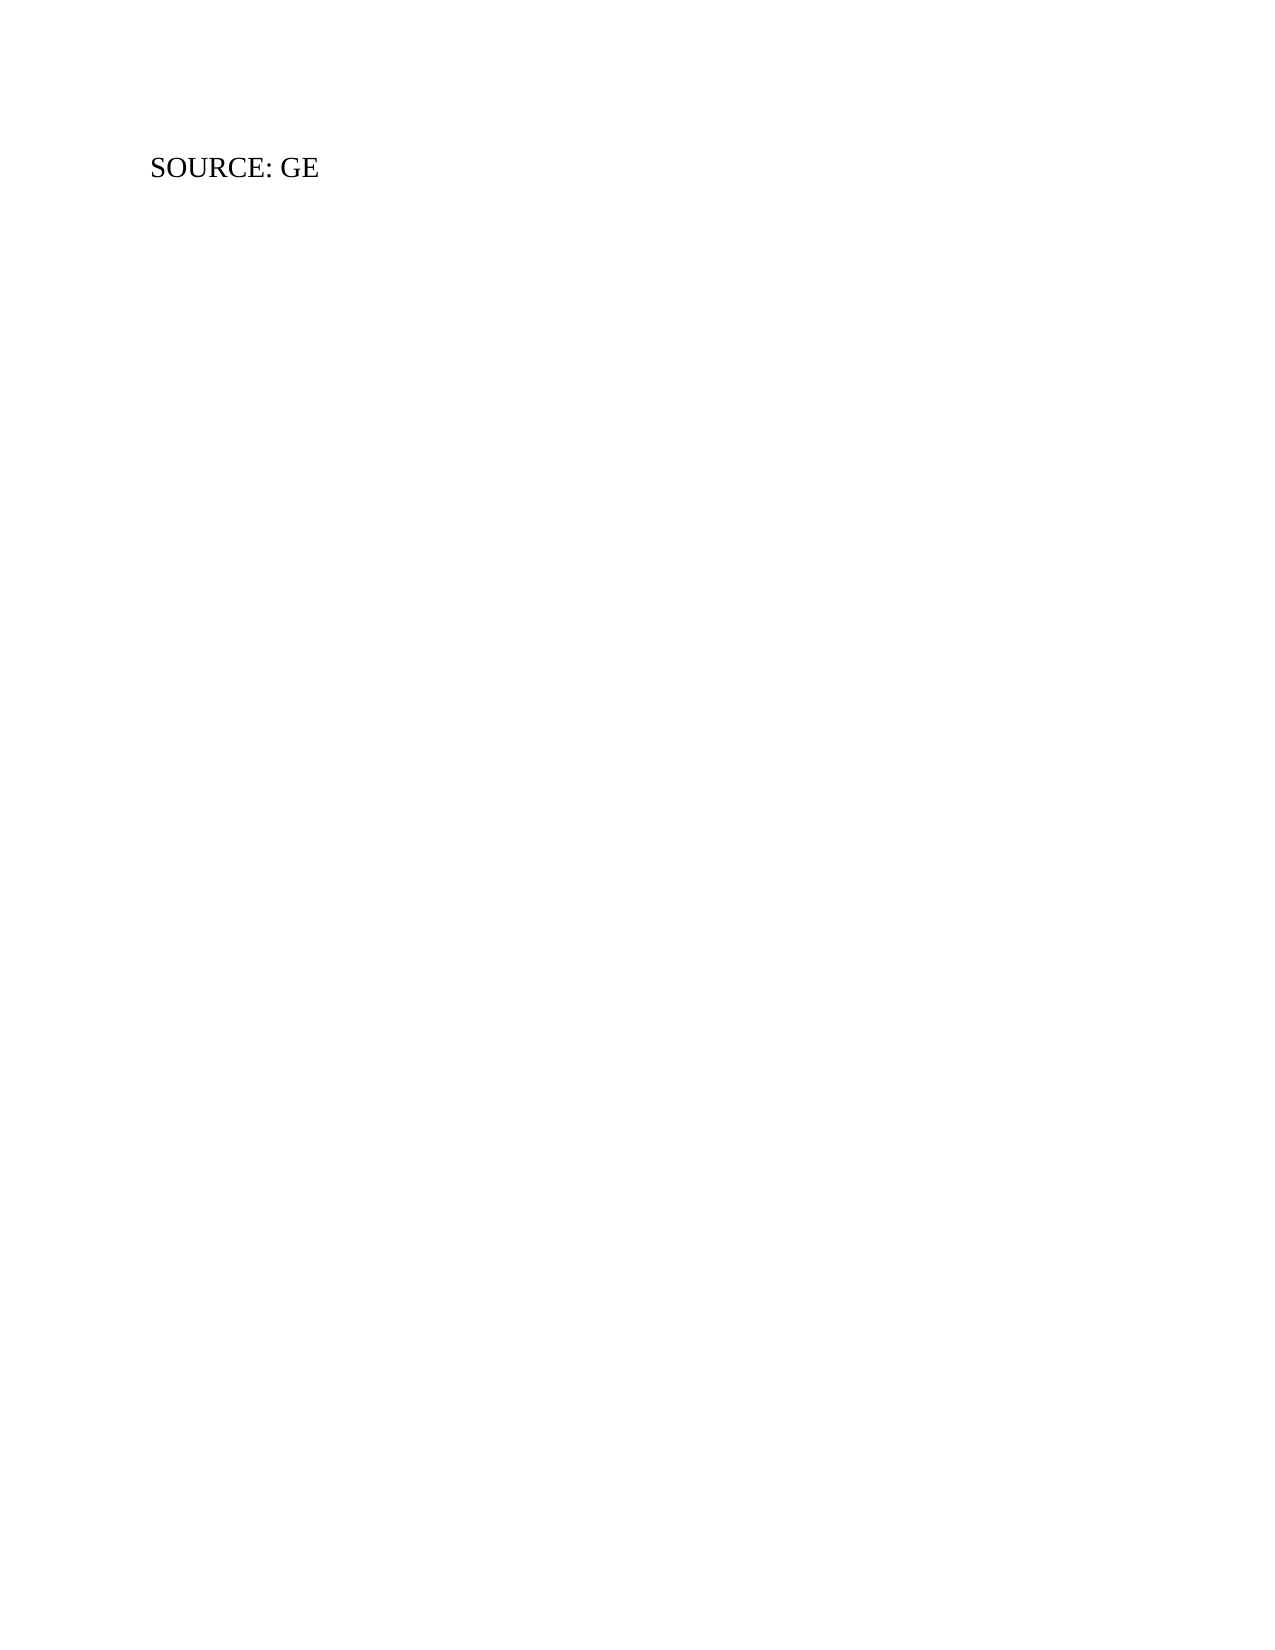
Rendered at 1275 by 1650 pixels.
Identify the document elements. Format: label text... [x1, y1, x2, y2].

text SOURCE: GE [150, 150, 1125, 184]
